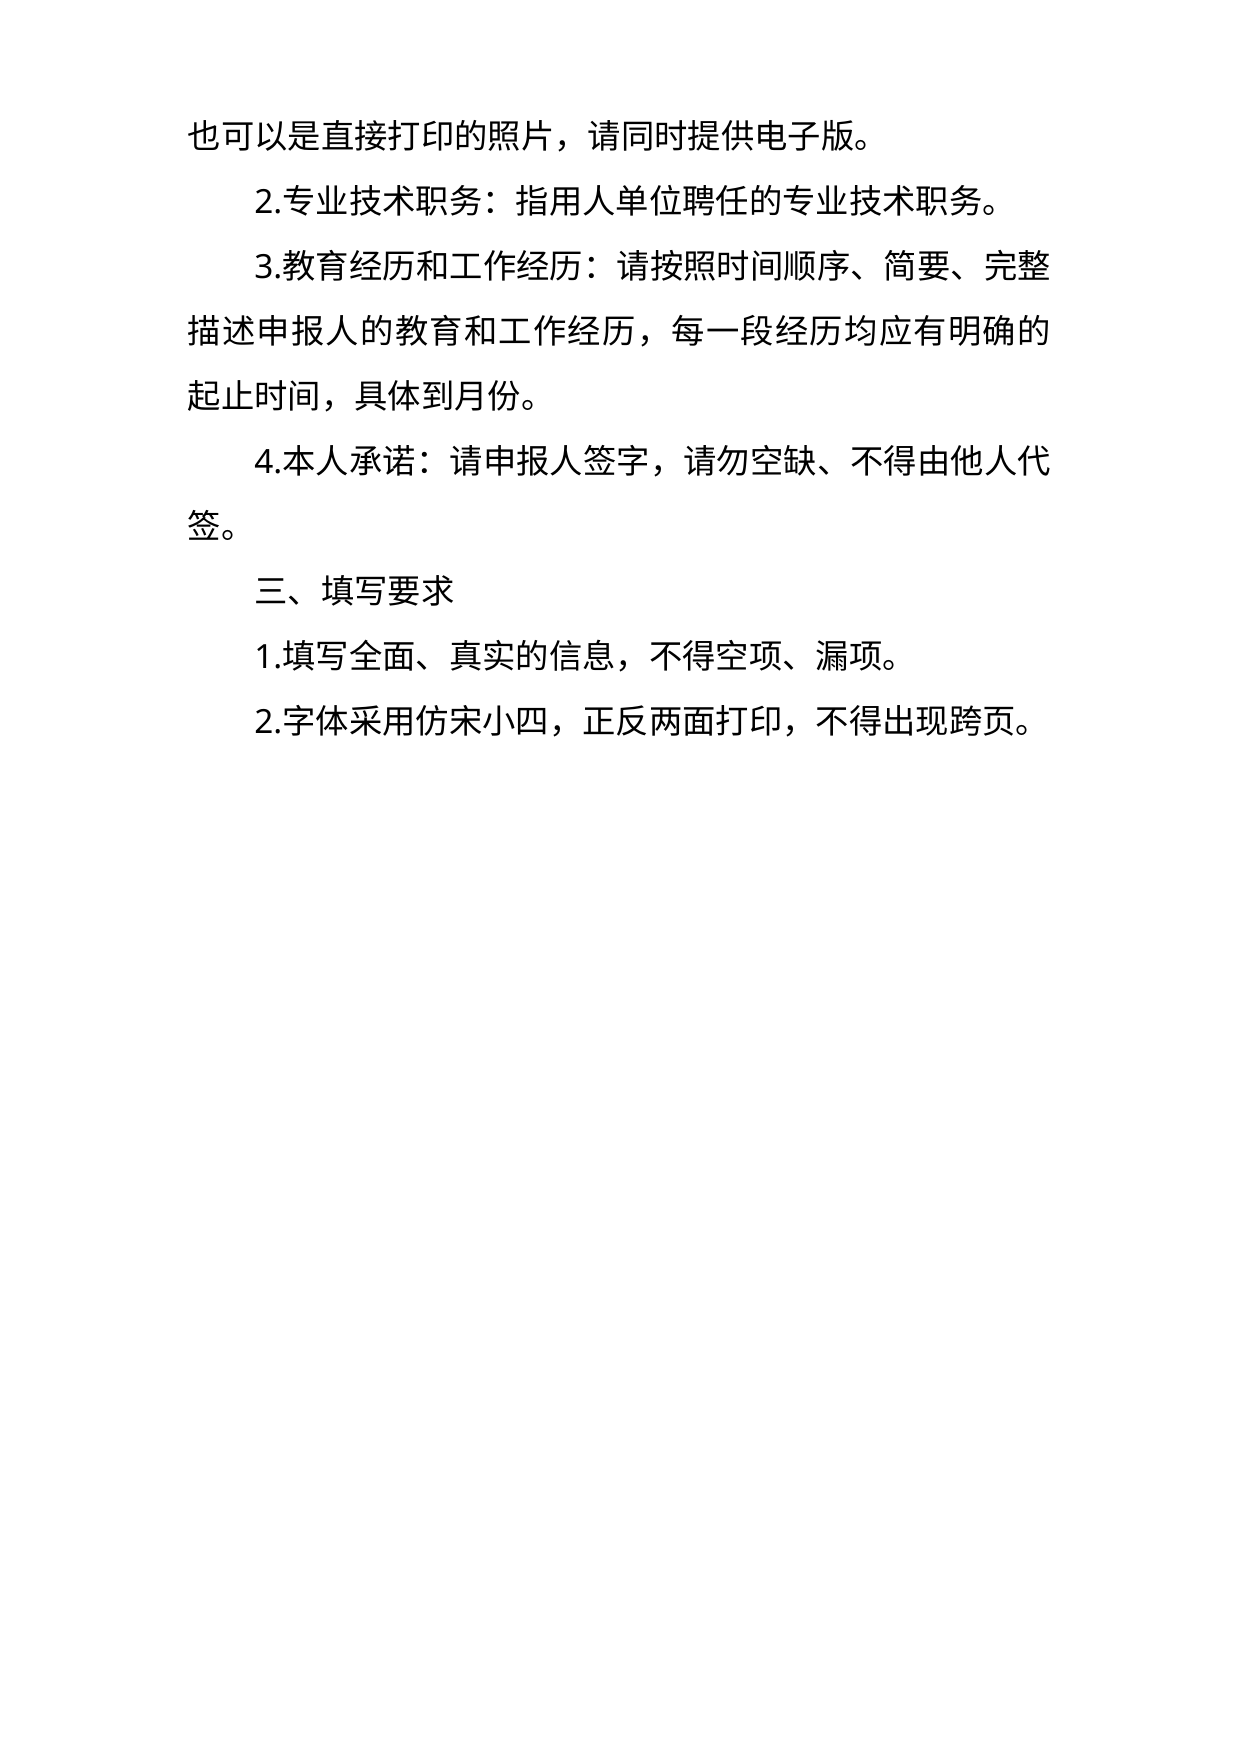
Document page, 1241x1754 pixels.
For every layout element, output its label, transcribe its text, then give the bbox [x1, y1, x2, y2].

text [187, 101, 1053, 166]
text 2.专业技术职务：指用人单位聘任的专业技术职务。 [187, 166, 1053, 231]
text 1.填写全面、真实的信息，不得空项、漏项。 [187, 621, 1053, 686]
text 3.教育经历和工作经历：请按照时间顺序、简要、完整描述申报人的教育和工作经历，每一段经历均应有明确的起止时间，具体到月份。 [187, 231, 1053, 426]
text 2.字体采用仿宋小四，正反两面打印，不得出现跨页。 [187, 686, 1053, 751]
text 三、填写要求 [187, 556, 1053, 621]
text 4.本人承诺：请申报人签字，请勿空缺、不得由他人代签。 [187, 426, 1053, 556]
